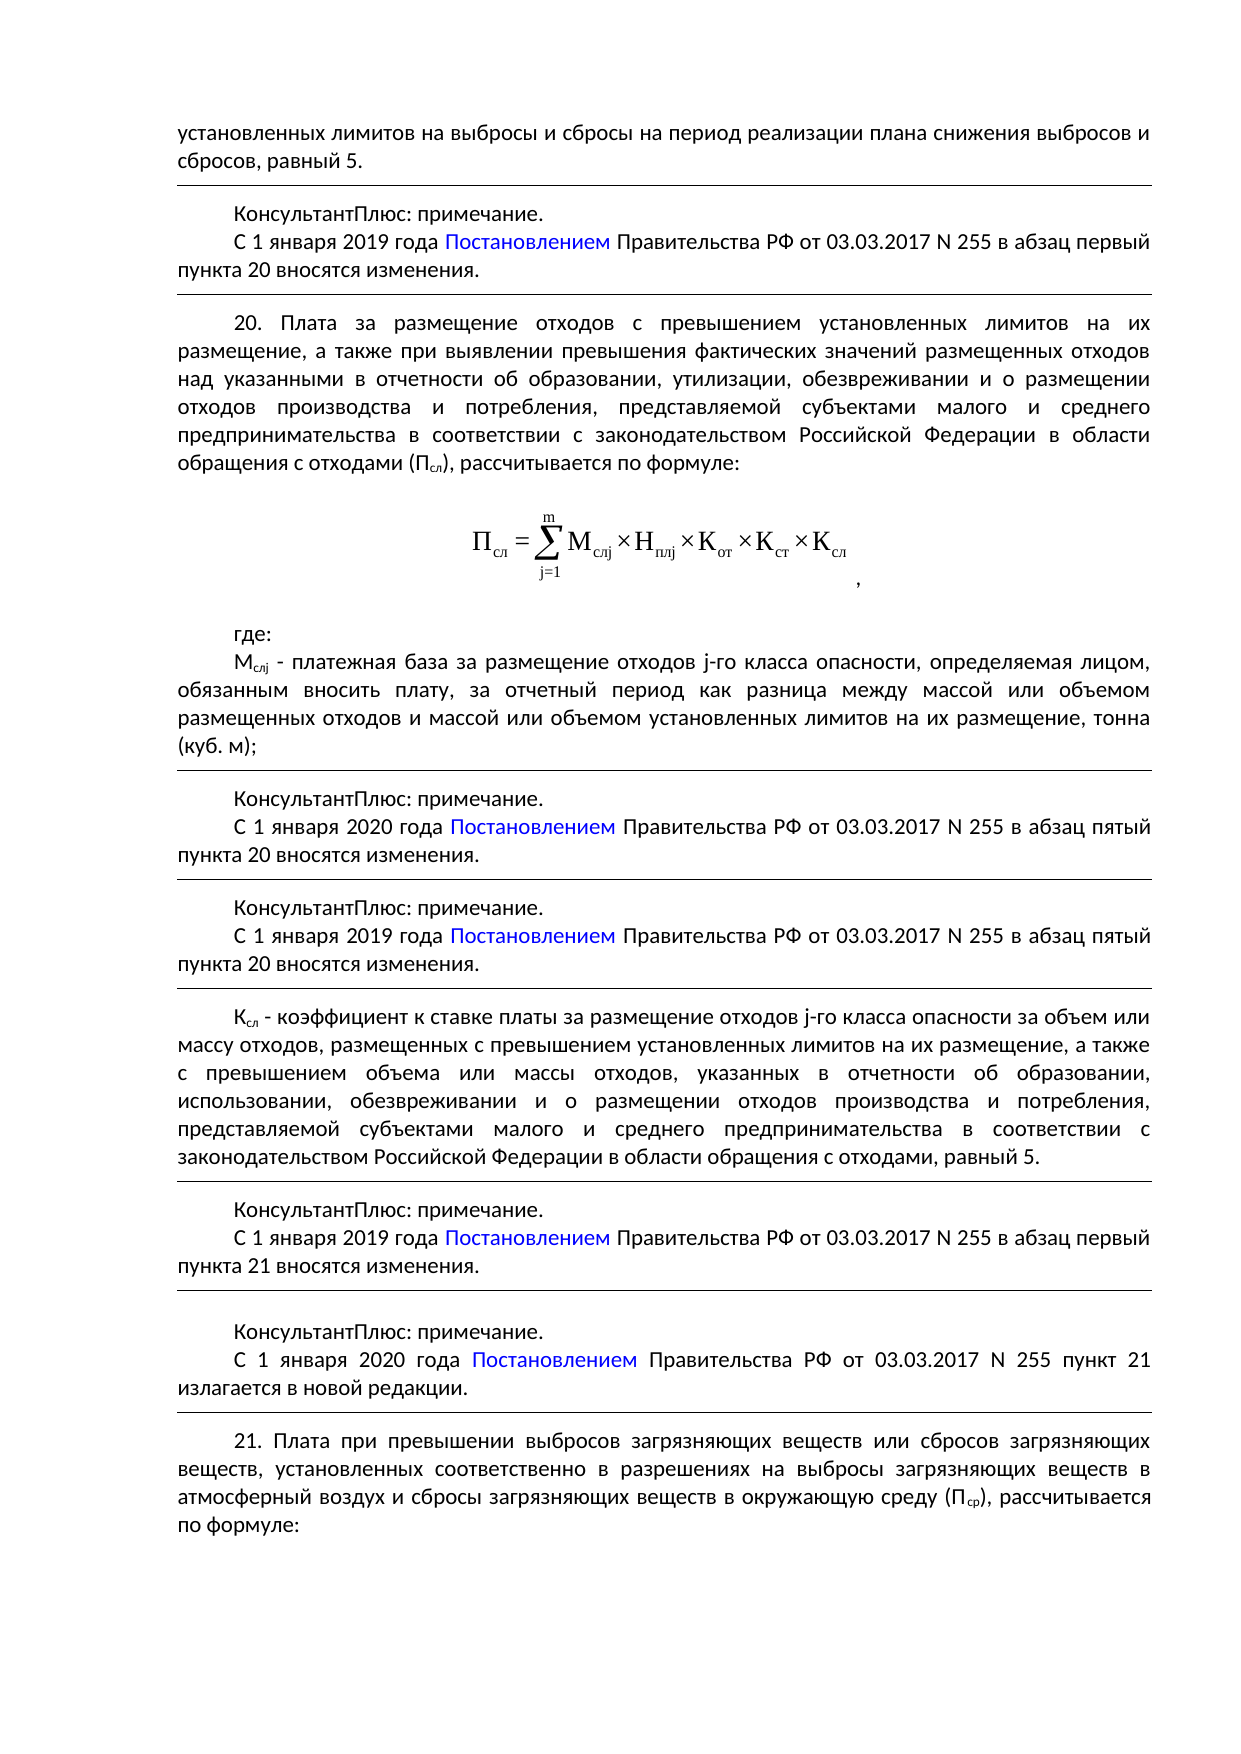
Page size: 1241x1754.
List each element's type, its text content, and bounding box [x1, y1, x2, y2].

text С 1 января 2019 года Постановлением Правительства РФ от 03.03.2017 N 255 в абзац пятый пункта 20 вносятся изменения. [177, 921, 1152, 977]
text 20. Плата за размещение отходов с превышением установленных лимитов на их размещение, а также при выявлении превышения фактических значений размещенных отходов над указанными в отчетности об образовании, утилизации, обезвреживании и о размещении отходов производства и потребления, представляемой субъектами малого и среднего предпринимательства в соответствии с законодательством Российской Федерации в области обращения с отходами (Псл), рассчитывается по формуле: [177, 308, 1152, 476]
text КонсультантПлюс: примечание. [177, 1195, 1152, 1223]
text С 1 января 2019 года Постановлением Правительства РФ от 03.03.2017 N 255 в абзац первый пункта 21 вносятся изменения. [177, 1223, 1152, 1279]
text где: [177, 619, 1152, 647]
text С 1 января 2019 года Постановлением Правительства РФ от 03.03.2017 N 255 в абзац первый пункта 20 вносятся изменения. [177, 227, 1152, 283]
text Мслj - платежная база за размещение отходов j-го класса опасности, определяемая лицом, обязанным вносить плату, за отчетный период как разница между массой или объемом размещенных отходов и массой или объемом установленных лимитов на их размещение, тонна (куб. м); [177, 647, 1152, 759]
text , [177, 504, 1152, 591]
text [177, 118, 1152, 174]
text КонсультантПлюс: примечание. [177, 1317, 1152, 1345]
text Ксл - коэффициент к ставке платы за размещение отходов j-го класса опасности за объем или массу отходов, размещенных с превышением установленных лимитов на их размещение, а также с превышением объема или массы отходов, указанных в отчетности об образовании, использовании, обезвреживании и о размещении отходов производства и потребления, представляемой субъектами малого и среднего предпринимательства в соответствии с законодательством Российской Федерации в области обращения с отходами, равный 5. [177, 1002, 1152, 1170]
text С 1 января 2020 года Постановлением Правительства РФ от 03.03.2017 N 255 в абзац пятый пункта 20 вносятся изменения. [177, 812, 1152, 868]
text С 1 января 2020 года Постановлением Правительства РФ от 03.03.2017 N 255 пункт 21 излагается в новой редакции. [177, 1345, 1152, 1401]
text КонсультантПлюс: примечание. [177, 199, 1152, 227]
text КонсультантПлюс: примечание. [177, 893, 1152, 921]
text КонсультантПлюс: примечание. [177, 784, 1152, 812]
text 21. Плата при превышении выбросов загрязняющих веществ или сбросов загрязняющих веществ, установленных соответственно в разрешениях на выбросы загрязняющих веществ в атмосферный воздух и сбросы загрязняющих веществ в окружающую среду (Пср), рассчитывается по формуле: [177, 1426, 1152, 1538]
